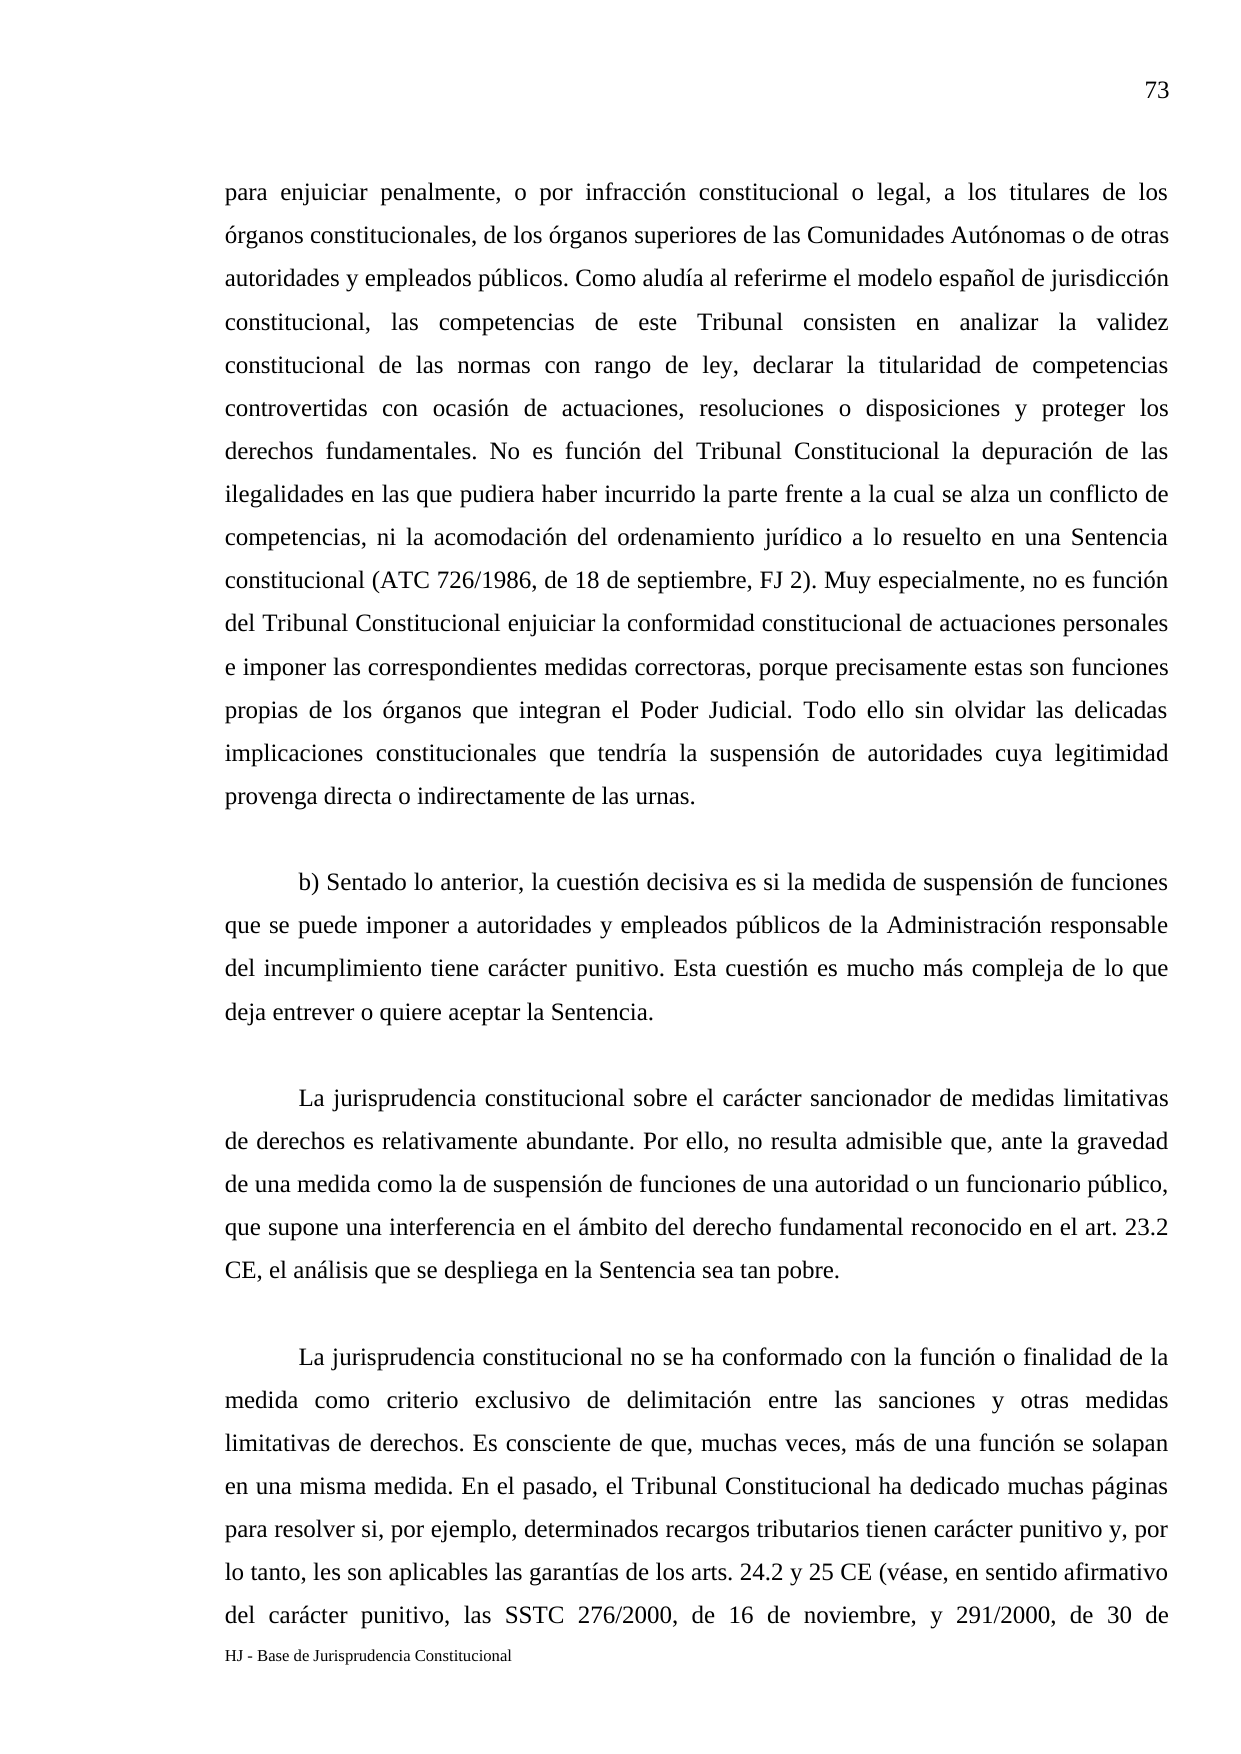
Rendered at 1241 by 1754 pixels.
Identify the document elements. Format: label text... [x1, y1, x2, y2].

text b) Sentado lo anterior, la cuestión decisiva es si la medida de suspensión de funciones que se puede imponer a autoridades y empleados públicos de la Administración responsable del incumplimiento tiene carácter punitivo. Esta cuestión es mucho más compleja de lo que deja entrever o quiere aceptar la Sentencia. [224, 867, 1169, 1025]
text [224, 177, 1169, 810]
text La jurisprudencia constitucional sobre el carácter sancionador de medidas limitativas de derechos es relativamente abundante. Por ello, no resulta admisible que, ante la gravedad de una medida como la de suspensión de funciones de una autoridad o un funcionario público, que supone una interferencia en el ámbito del derecho fundamental reconocido en el art. 23.2 CE, el análisis que se despliega en la Sentencia sea tan pobre. [224, 1083, 1169, 1284]
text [224, 1342, 1169, 1629]
